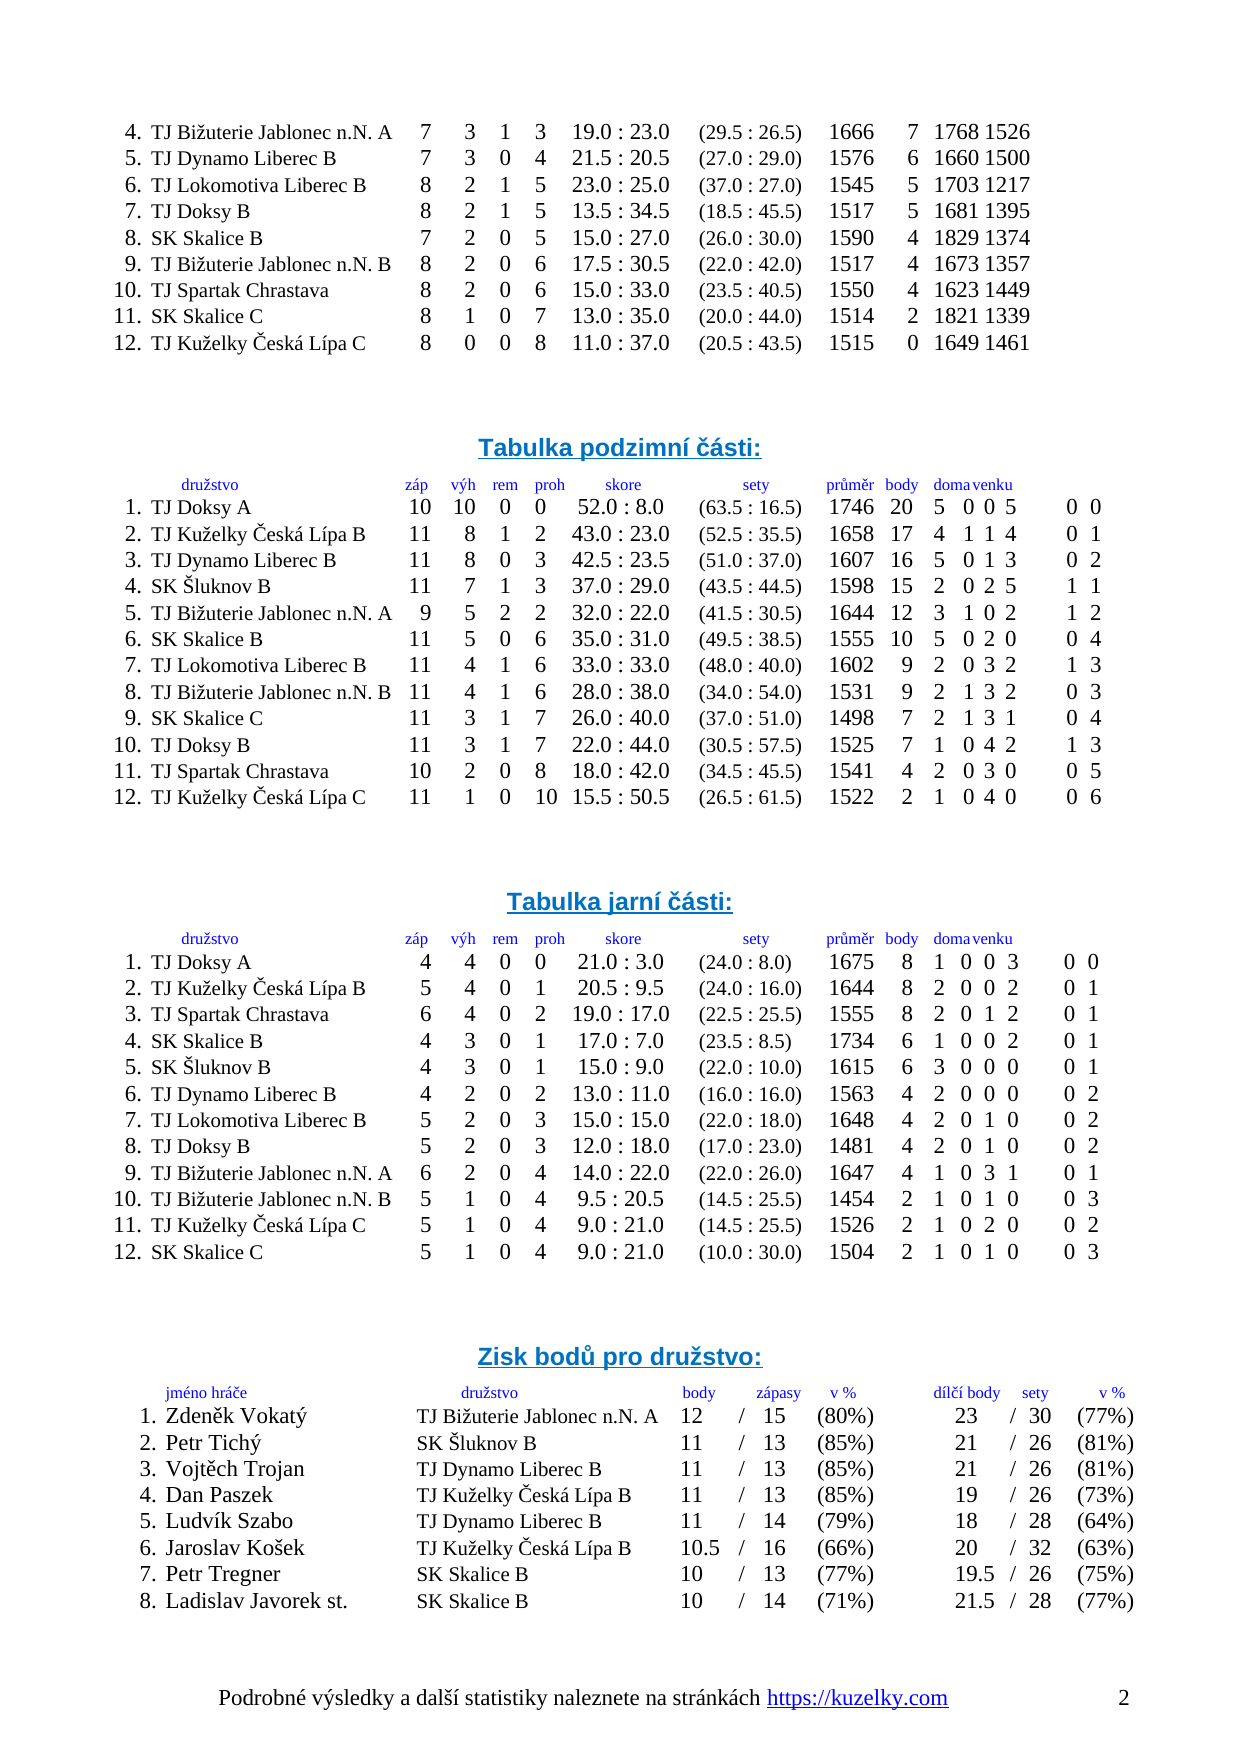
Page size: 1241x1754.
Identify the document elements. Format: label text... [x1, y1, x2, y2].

text 11. TJ Spartak Chrastava 10 2 0 8 18.0 : 42.0 (34.5 : 45.5) 1541 4 2 0 3 0 0 5 [106, 757, 1134, 783]
text 7. Petr Tregner SK Skalice B 10 / 13 (77%) 19.5 / 26 (75%) [106, 1560, 1134, 1587]
text 5. SK Šluknov B 4 3 0 1 15.0 : 9.0 (22.0 : 10.0) 1615 6 3 0 0 0 0 1 [106, 1053, 1134, 1079]
text 4. TJ Bižuterie Jablonec n.N. A 7 3 1 3 19.0 : 23.0 (29.5 : 26.5) 1666 7 1768 1526 [106, 118, 1134, 144]
text 5. TJ Bižuterie Jablonec n.N. A 9 5 2 2 32.0 : 22.0 (41.5 : 30.5) 1644 12 3 1 0 2 1 2 [106, 599, 1134, 625]
text 6. TJ Lokomotiva Liberec B 8 2 1 5 23.0 : 25.0 (37.0 : 27.0) 1545 5 1703 1217 [106, 171, 1134, 197]
text Tabulka podzimní části: [94, 433, 1145, 462]
text 7. TJ Doksy B 8 2 1 5 13.5 : 34.5 (18.5 : 45.5) 1517 5 1681 1395 [106, 197, 1134, 223]
text 5. TJ Dynamo Liberec B 7 3 0 4 21.5 : 20.5 (27.0 : 29.0) 1576 6 1660 1500 [106, 144, 1134, 171]
text 7. TJ Lokomotiva Liberec B 5 2 0 3 15.0 : 15.0 (22.0 : 18.0) 1648 4 2 0 1 0 0 2 [106, 1106, 1134, 1132]
text 6. Jaroslav Košek TJ Kuželky Česká Lípa B 10.5 / 16 (66%) 20 / 32 (63%) [106, 1534, 1134, 1560]
text 2. TJ Kuželky Česká Lípa B 11 8 1 2 43.0 : 23.0 (52.5 : 35.5) 1658 17 4 1 1 4 0 1 [106, 520, 1134, 546]
text 6. TJ Dynamo Liberec B 4 2 0 2 13.0 : 11.0 (16.0 : 16.0) 1563 4 2 0 0 0 0 2 [106, 1079, 1134, 1106]
text 1. TJ Doksy A 4 4 0 0 21.0 : 3.0 (24.0 : 8.0) 1675 8 1 0 0 3 0 0 [106, 948, 1134, 974]
text družstvo záp výh rem proh skore sety průměr body doma venku [106, 929, 1134, 948]
text Tabulka jarní části: [94, 887, 1145, 916]
text 6. SK Skalice B 11 5 0 6 35.0 : 31.0 (49.5 : 38.5) 1555 10 5 0 2 0 0 4 [106, 625, 1134, 652]
text jméno hráče družstvo body zápasy v % dílčí body sety v % [106, 1383, 1134, 1402]
text 10. TJ Bižuterie Jablonec n.N. B 5 1 0 4 9.5 : 20.5 (14.5 : 25.5) 1454 2 1 0 1 0 0 3 [106, 1185, 1134, 1211]
text družstvo záp výh rem proh skore sety průměr body doma venku [106, 474, 1134, 493]
text 4. SK Skalice B 4 3 0 1 17.0 : 7.0 (23.5 : 8.5) 1734 6 1 0 0 2 0 1 [106, 1027, 1134, 1053]
text 8. SK Skalice B 7 2 0 5 15.0 : 27.0 (26.0 : 30.0) 1590 4 1829 1374 [106, 223, 1134, 250]
text 3. TJ Dynamo Liberec B 11 8 0 3 42.5 : 23.5 (51.0 : 37.0) 1607 16 5 0 1 3 0 2 [106, 546, 1134, 572]
text 4. Dan Paszek TJ Kuželky Česká Lípa B 11 / 13 (85%) 19 / 26 (73%) [106, 1481, 1134, 1508]
text 12. TJ Kuželky Česká Lípa C 11 1 0 10 15.5 : 50.5 (26.5 : 61.5) 1522 2 1 0 4 0 0 6 [106, 783, 1134, 810]
text 3. TJ Spartak Chrastava 6 4 0 2 19.0 : 17.0 (22.5 : 25.5) 1555 8 2 0 1 2 0 1 [106, 1001, 1134, 1027]
text 12. TJ Kuželky Česká Lípa C 8 0 0 8 11.0 : 37.0 (20.5 : 43.5) 1515 0 1649 1461 [106, 329, 1134, 355]
text 1. TJ Doksy A 10 10 0 0 52.0 : 8.0 (63.5 : 16.5) 1746 20 5 0 0 5 0 0 [106, 493, 1134, 520]
text Zisk bodů pro družstvo: [94, 1342, 1145, 1371]
text 9. TJ Bižuterie Jablonec n.N. A 6 2 0 4 14.0 : 22.0 (22.0 : 26.0) 1647 4 1 0 3 1 0 1 [106, 1159, 1134, 1185]
text 3. Vojtěch Trojan TJ Dynamo Liberec B 11 / 13 (85%) 21 / 26 (81%) [106, 1455, 1134, 1481]
text 5. Ludvík Szabo TJ Dynamo Liberec B 11 / 14 (79%) 18 / 28 (64%) [106, 1508, 1134, 1534]
text 4. SK Šluknov B 11 7 1 3 37.0 : 29.0 (43.5 : 44.5) 1598 15 2 0 2 5 1 1 [106, 572, 1134, 599]
text 2. Petr Tichý SK Šluknov B 11 / 13 (85%) 21 / 26 (81%) [106, 1428, 1134, 1455]
text 8. Ladislav Javorek st. SK Skalice B 10 / 14 (71%) 21.5 / 28 (77%) [106, 1587, 1134, 1613]
text 10. TJ Spartak Chrastava 8 2 0 6 15.0 : 33.0 (23.5 : 40.5) 1550 4 1623 1449 [106, 276, 1134, 303]
text 2. TJ Kuželky Česká Lípa B 5 4 0 1 20.5 : 9.5 (24.0 : 16.0) 1644 8 2 0 0 2 0 1 [106, 974, 1134, 1001]
text 8. TJ Bižuterie Jablonec n.N. B 11 4 1 6 28.0 : 38.0 (34.0 : 54.0) 1531 9 2 1 3 2 0 3 [106, 678, 1134, 704]
text 1. Zdeněk Vokatý TJ Bižuterie Jablonec n.N. A 12 / 15 (80%) 23 / 30 (77%) [106, 1402, 1134, 1428]
text 10. TJ Doksy B 11 3 1 7 22.0 : 44.0 (30.5 : 57.5) 1525 7 1 0 4 2 1 3 [106, 731, 1134, 757]
text 7. TJ Lokomotiva Liberec B 11 4 1 6 33.0 : 33.0 (48.0 : 40.0) 1602 9 2 0 3 2 1 3 [106, 652, 1134, 678]
text 11. SK Skalice C 8 1 0 7 13.0 : 35.0 (20.0 : 44.0) 1514 2 1821 1339 [106, 303, 1134, 329]
text 12. SK Skalice C 5 1 0 4 9.0 : 21.0 (10.0 : 30.0) 1504 2 1 0 1 0 0 3 [106, 1238, 1134, 1264]
text 11. TJ Kuželky Česká Lípa C 5 1 0 4 9.0 : 21.0 (14.5 : 25.5) 1526 2 1 0 2 0 0 2 [106, 1211, 1134, 1238]
text 9. SK Skalice C 11 3 1 7 26.0 : 40.0 (37.0 : 51.0) 1498 7 2 1 3 1 0 4 [106, 704, 1134, 731]
text 8. TJ Doksy B 5 2 0 3 12.0 : 18.0 (17.0 : 23.0) 1481 4 2 0 1 0 0 2 [106, 1132, 1134, 1159]
text 9. TJ Bižuterie Jablonec n.N. B 8 2 0 6 17.5 : 30.5 (22.0 : 42.0) 1517 4 1673 1357 [106, 250, 1134, 276]
